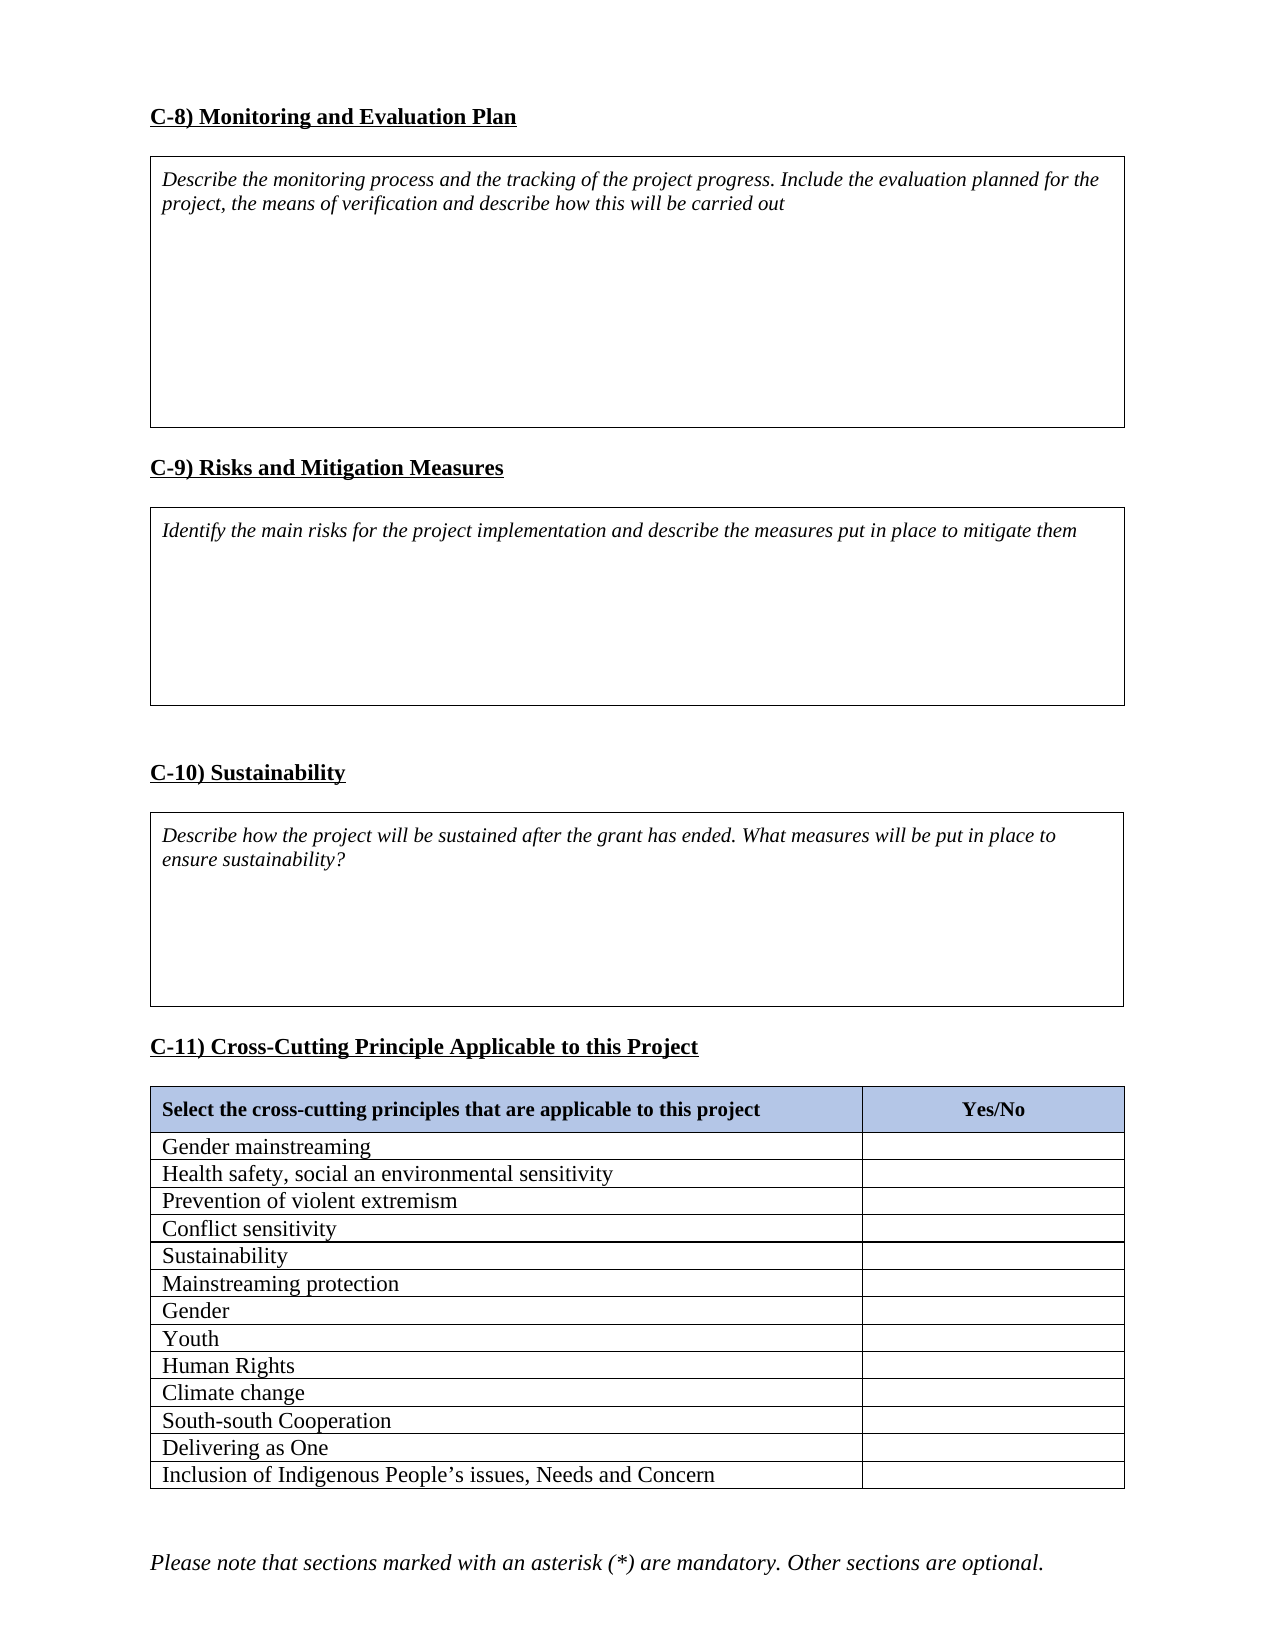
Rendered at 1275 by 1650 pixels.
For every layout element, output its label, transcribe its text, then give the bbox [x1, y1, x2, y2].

table_cell [863, 1379, 1124, 1406]
table_cell [863, 1160, 1124, 1187]
table_cell [863, 1215, 1124, 1241]
text C-10) Sustainability [150, 759, 1125, 786]
table_header Describe the monitoring process and the tracking of the project progress. Include the evaluation planned for the project, the means of verification and describe how this will be carried out [151, 157, 1124, 427]
table_cell Inclusion of Indigenous People’s issues, Needs and Concern [151, 1462, 862, 1488]
table_cell [863, 1325, 1124, 1351]
table_cell [863, 1243, 1124, 1269]
table_cell [863, 1133, 1124, 1159]
table_cell Health safety, social an environmental sensitivity [151, 1160, 862, 1187]
table_header Yes/No [863, 1087, 1124, 1132]
table_cell Sustainability [151, 1243, 862, 1269]
table_cell [863, 1434, 1124, 1461]
table_cell Human Rights [151, 1352, 862, 1378]
table_header Describe how the project will be sustained after the grant has ended. What measures will be put in place to ensure sustainability? [151, 813, 1123, 1006]
table_cell [863, 1188, 1124, 1214]
table_cell Gender [151, 1297, 862, 1323]
table_cell Climate change [151, 1379, 862, 1406]
table_cell [863, 1270, 1124, 1296]
table_cell [863, 1352, 1124, 1378]
table_cell Conflict sensitivity [151, 1215, 862, 1241]
text C-8) Monitoring and Evaluation Plan [150, 103, 1125, 129]
table_cell Mainstreaming protection [151, 1270, 862, 1296]
text C-11) Cross-Cutting Principle Applicable to this Project [150, 1033, 1125, 1059]
table_cell South-south Cooperation [151, 1407, 862, 1433]
table_cell [863, 1407, 1124, 1433]
table_header Select the cross-cutting principles that are applicable to this project [151, 1087, 862, 1132]
table_cell Delivering as One [151, 1434, 862, 1461]
table_cell Prevention of violent extremism [151, 1188, 862, 1214]
table_header Identify the main risks for the project implementation and describe the measures put in place to mitigate them [151, 508, 1124, 705]
table_cell Gender mainstreaming [151, 1133, 862, 1159]
text C-9) Risks and Mitigation Measures [150, 454, 1125, 480]
table_cell [863, 1462, 1124, 1488]
table_cell [863, 1297, 1124, 1323]
table_cell Youth [151, 1325, 862, 1351]
